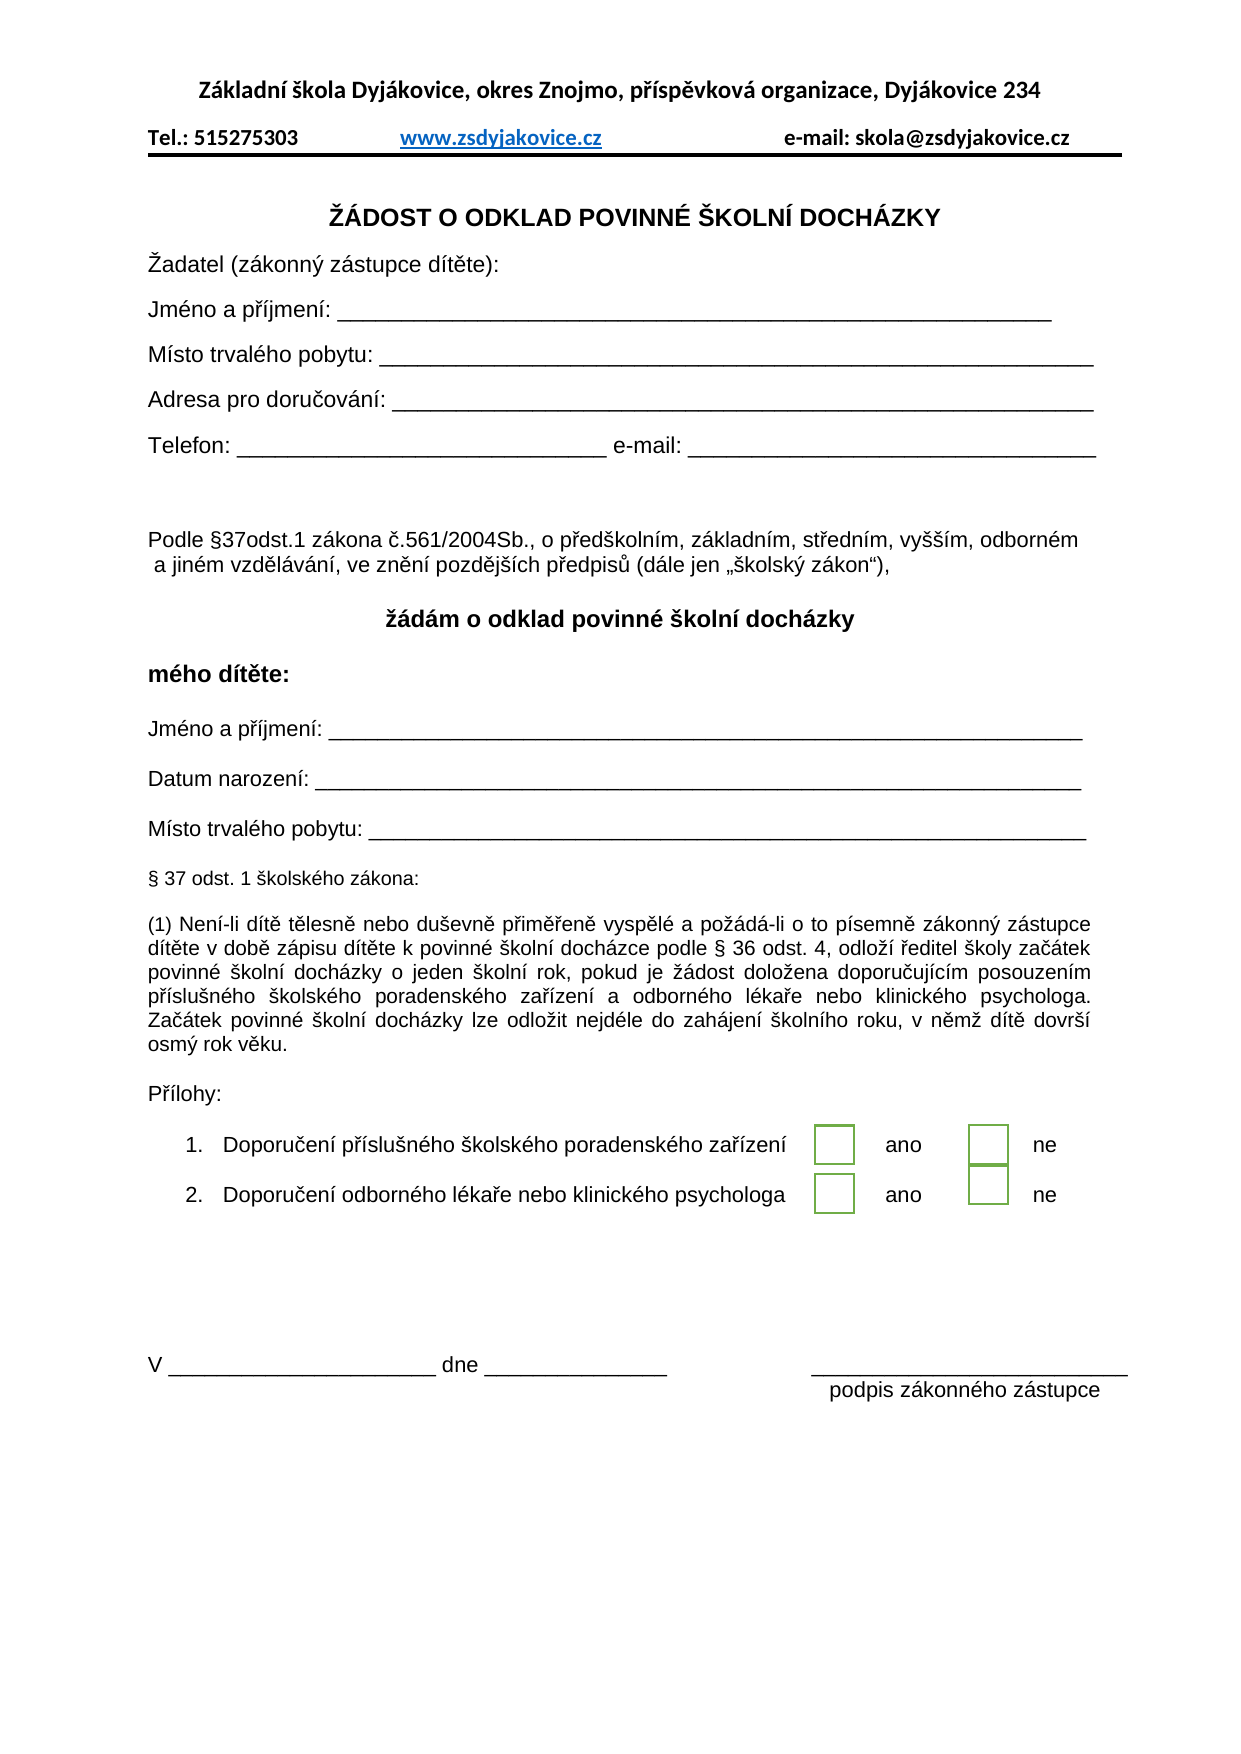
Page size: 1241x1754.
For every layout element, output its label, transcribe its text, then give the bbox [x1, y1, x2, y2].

list Doporučení odborného lékaře nebo klinického psychologa ano ne [185, 1182, 814, 1207]
text žádám o odklad povinné školní docházky [148, 605, 1093, 633]
list Doporučení příslušného školského poradenského zařízení ano ne [1009, 1132, 1166, 1157]
text Jméno a příjmení: ________________________________________________________ [148, 296, 1093, 323]
text Jméno a příjmení: ______________________________________________________________ [148, 716, 1093, 741]
text Datum narození: _______________________________________________________________ [148, 766, 1093, 791]
text Žadatel (zákonný zástupce dítěte): [148, 251, 1122, 277]
text V ______________________ dne _______________ __________________________ podpis zákonného zástupce [148, 1352, 1166, 1402]
text Telefon: _____________________________ e-mail: ________________________________ [148, 432, 1122, 458]
text (1) Není-li dítě tělesně nebo duševně přiměřeně vyspělé a požádá-li o to písemně zákonný zástupce dítěte v době zápisu dítěte k povinné školní docházce podle § 36 odst. 4, odloží ředitel školy začátek povinné školní docházky o jeden školní rok, pokud je žádost doložena doporučujícím posouzením příslušného školského poradenského zařízení a odborného lékaře nebo klinického psychologa. Začátek povinné školní docházky lze odložit nejdéle do zahájení školního roku, v němž dítě dovrší osmý rok věku. [148, 912, 1093, 1056]
text mého dítěte: [148, 660, 1093, 688]
list Doporučení příslušného školského poradenského zařízení ano ne [185, 1132, 814, 1157]
text ŽÁDOST O ODKLAD POVINNÉ ŠKOLNÍ DOCHÁZKY [148, 203, 1122, 232]
text a jiném vzdělávání, ve znění pozdějších předpisů (dále jen „školský zákon“), [148, 552, 1226, 577]
text Místo trvalého pobytu: ___________________________________________________________ [148, 816, 1093, 842]
list Doporučení odborného lékaře nebo klinického psychologa ano ne [855, 1182, 1166, 1207]
text Adresa pro doručování: _______________________________________________________ [148, 386, 1122, 413]
text Podle §37odst.1 zákona č.561/2004Sb., o předškolním, základním, středním, vyšším, odborném [148, 527, 1226, 552]
text Přílohy: [148, 1081, 1166, 1106]
text Místo trvalého pobytu: ________________________________________________________ [148, 341, 1122, 368]
text § 37 odst. 1 školského zákona: [148, 867, 1166, 889]
